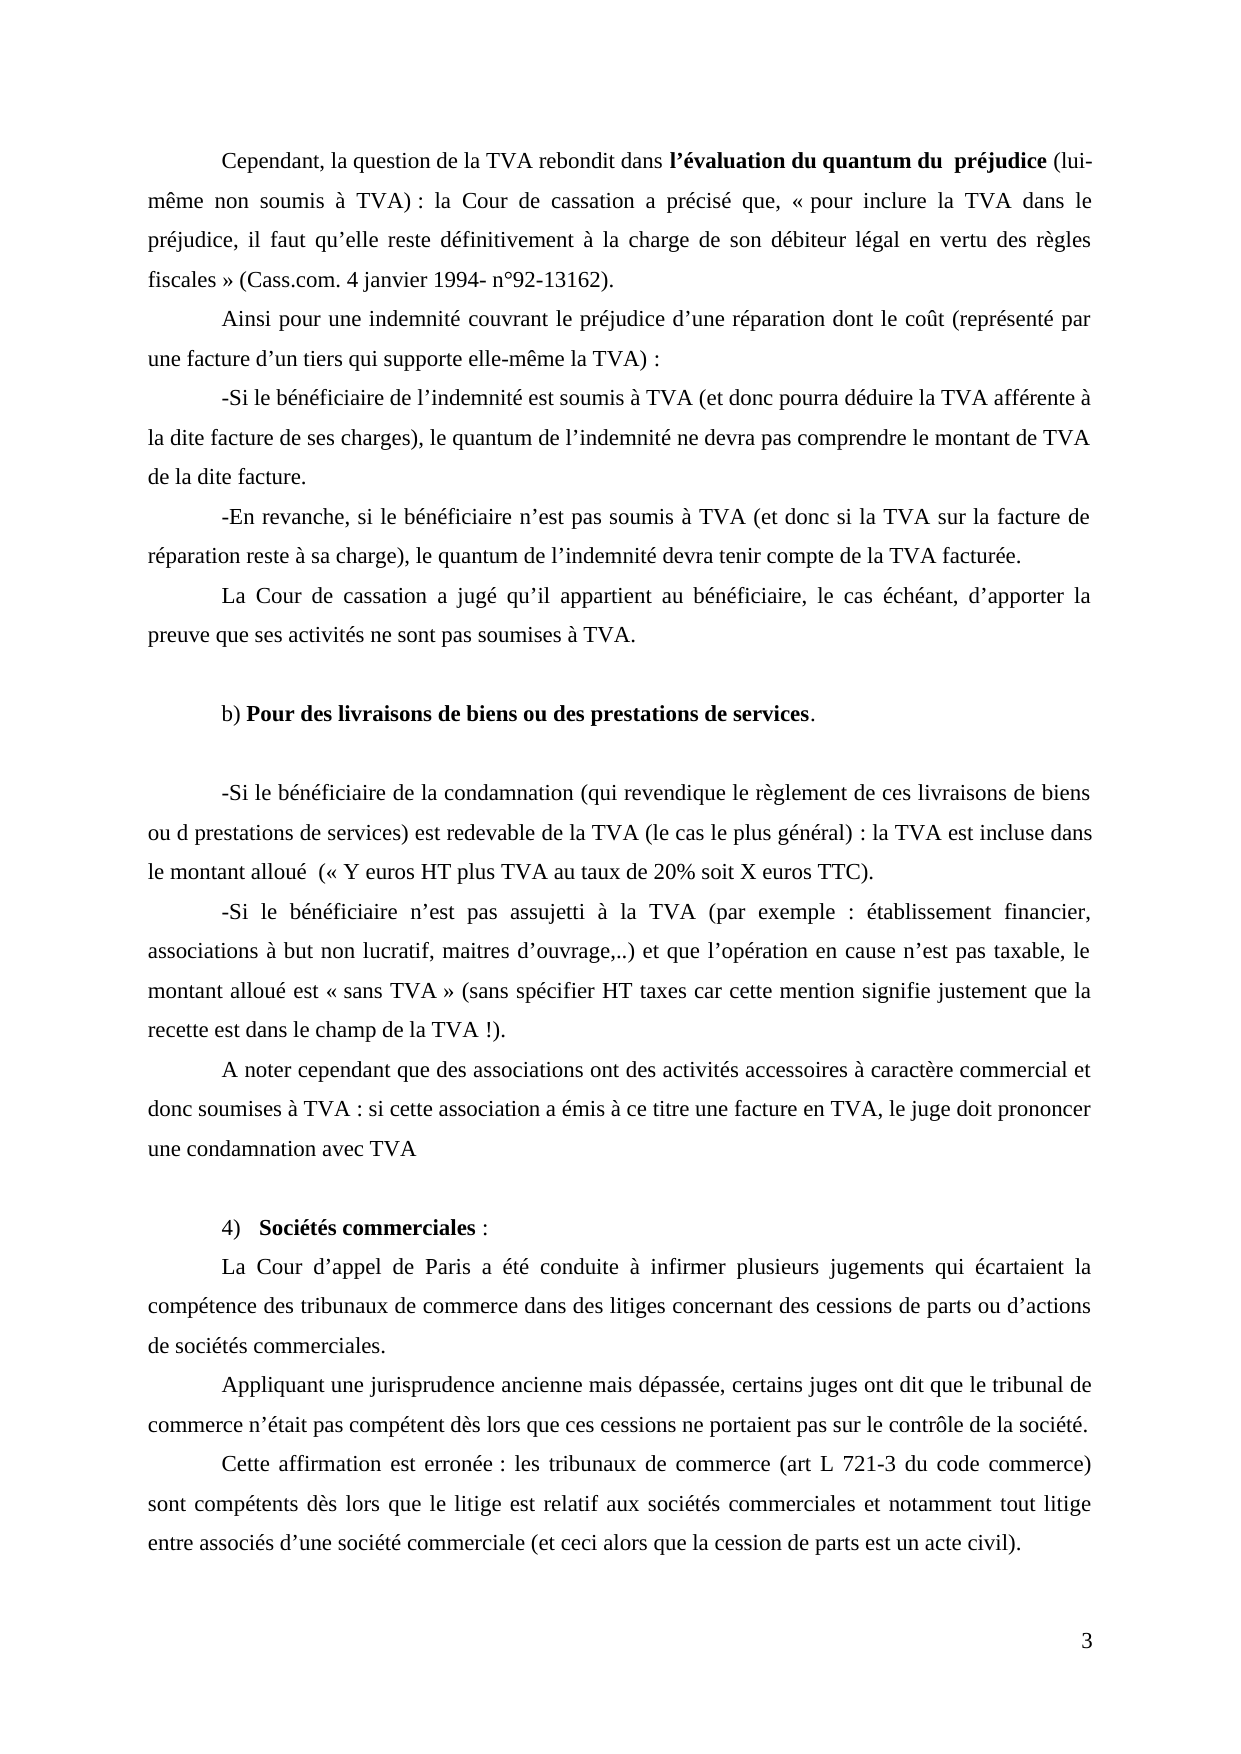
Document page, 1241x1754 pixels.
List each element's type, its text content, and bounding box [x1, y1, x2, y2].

text -Si le bénéficiaire n’est pas assujetti à la TVA (par exemple : établissement financier, associations à but non lucratif, maitres d’ouvrage,..) et que l’opération en cause n’est pas taxable, le montant alloué est « sans TVA » (sans spécifier HT taxes car cette mention signifie justement que la recette est dans le champ de la TVA !). [148, 898, 1093, 1042]
text -Si le bénéficiaire de la condamnation (qui revendique le règlement de ces livraisons de biens ou d prestations de services) est redevable de la TVA (le cas le plus général) : la TVA est incluse dans le montant alloué (« Y euros HT plus TVA au taux de 20% soit X euros TTC). [148, 779, 1093, 884]
text La Cour de cassation a jugé qu’il appartient au bénéficiaire, le cas échéant, d’apporter la preuve que ses activités ne sont pas soumises à TVA. [148, 582, 1093, 648]
text Appliquant une jurisprudence ancienne mais dépassée, certains juges ont dit que le tribunal de commerce n’était pas compétent dès lors que ces cessions ne portaient pas sur le contrôle de la société. [148, 1371, 1093, 1437]
text b) Pour des livraisons de biens ou des prestations de services. [148, 700, 1093, 727]
text Cependant, la question de la TVA rebondit dans l’évaluation du quantum du préjudice (lui-même non soumis à TVA) : la Cour de cassation a précisé que, « pour inclure la TVA dans le préjudice, il faut qu’elle reste définitivement à la charge de son débiteur légal en vertu des règles fiscales » (Cass.com. 4 janvier 1994- n°92-13162). [148, 148, 1093, 292]
text A noter cependant que des associations ont des activités accessoires à caractère commercial et donc soumises à TVA : si cette association a émis à ce titre une facture en TVA, le juge doit prononcer une condamnation avec TVA [148, 1056, 1093, 1161]
text Ainsi pour une indemnité couvrant le préjudice d’une réparation dont le coût (représenté par une facture d’un tiers qui supporte elle-même la TVA) : [148, 306, 1093, 371]
text -Si le bénéficiaire de l’indemnité est soumis à TVA (et donc pourra déduire la TVA afférente à la dite facture de ses charges), le quantum de l’indemnité ne devra pas comprendre le montant de TVA de la dite facture. [148, 384, 1093, 490]
text -En revanche, si le bénéficiaire n’est pas soumis à TVA (et donc si la TVA sur la facture de réparation reste à sa charge), le quantum de l’indemnité devra tenir compte de la TVA facturée. [148, 503, 1093, 569]
text La Cour d’appel de Paris a été conduite à infirmer plusieurs jugements qui écartaient la compétence des tribunaux de commerce dans des litiges concernant des cessions de parts ou d’actions de sociétés commerciales. [148, 1253, 1093, 1358]
text Cette affirmation est erronée : les tribunaux de commerce (art L 721-3 du code commerce) sont compétents dès lors que le litige est relatif aux sociétés commerciales et notamment tout litige entre associés d’une société commerciale (et ceci alors que la cession de parts est un acte civil). [148, 1450, 1093, 1556]
list Sociétés commerciales : [221, 1213, 1093, 1240]
